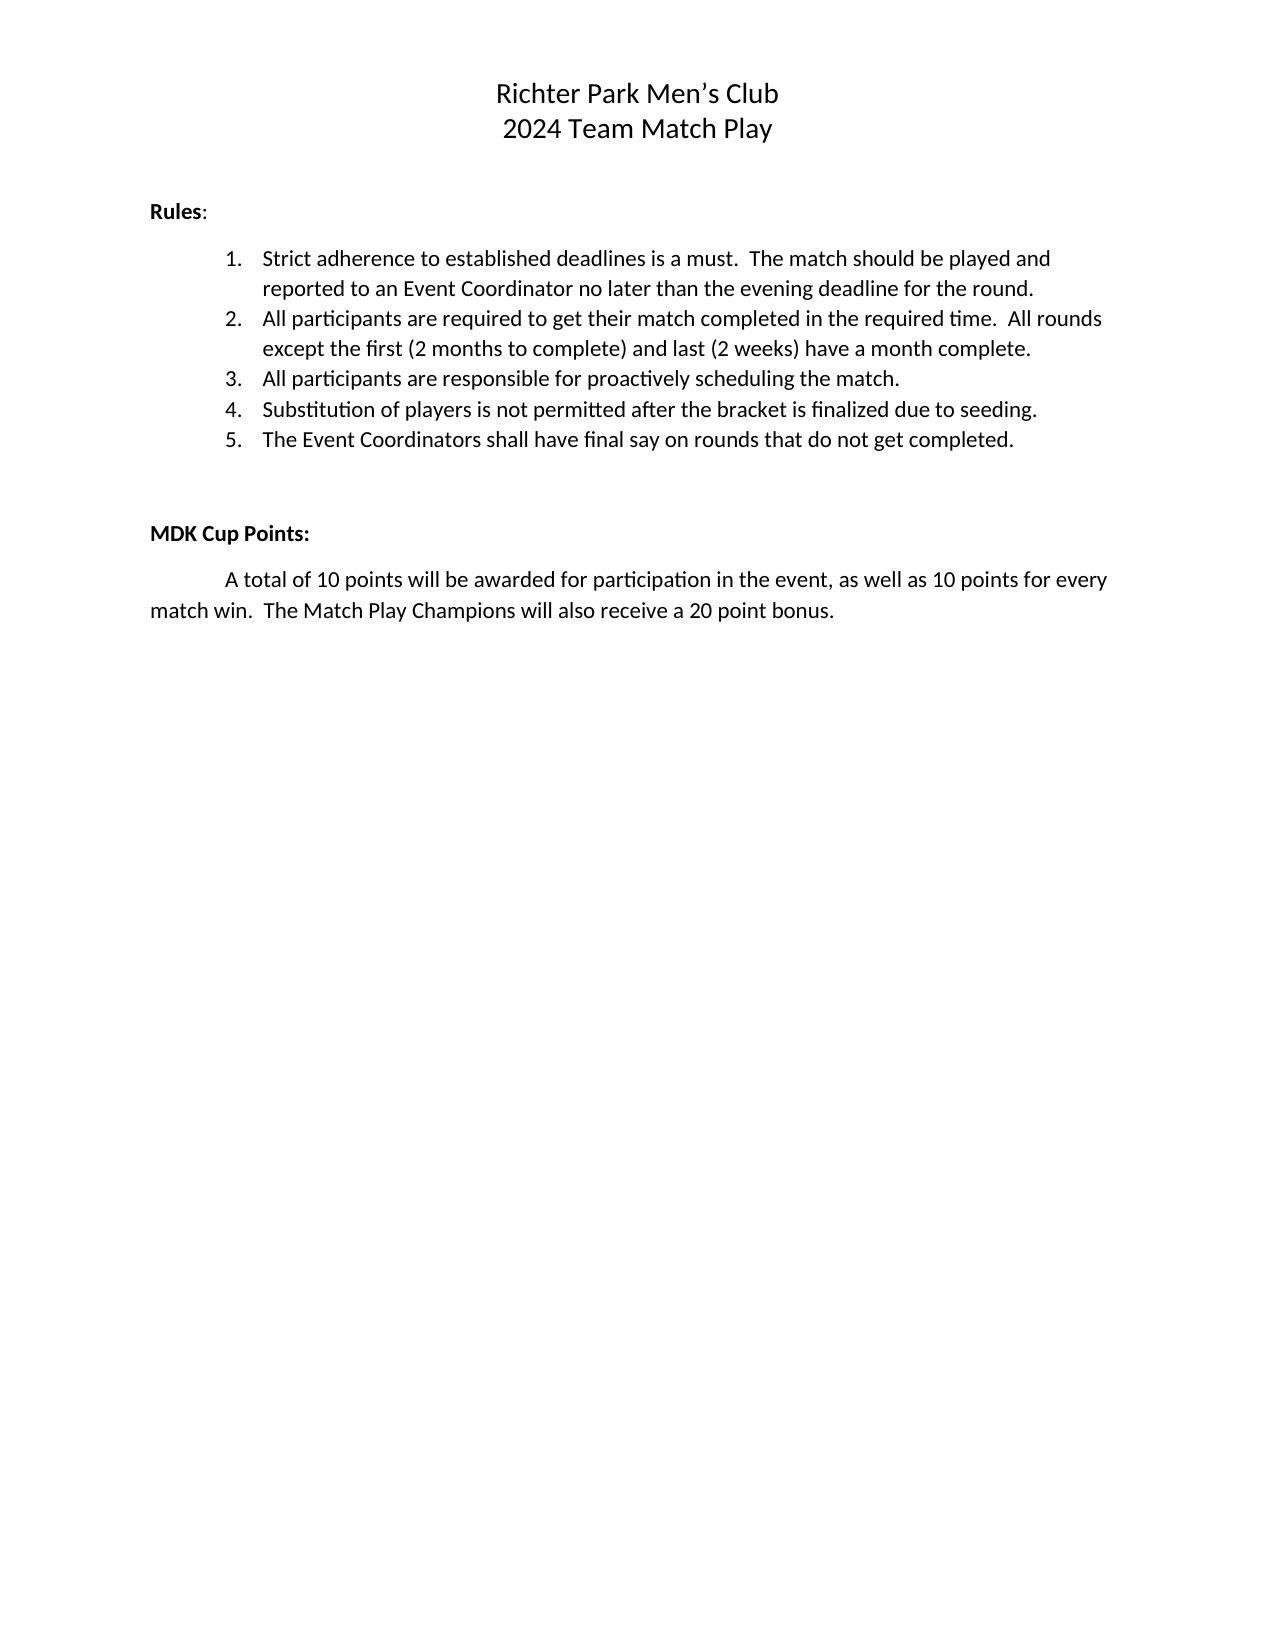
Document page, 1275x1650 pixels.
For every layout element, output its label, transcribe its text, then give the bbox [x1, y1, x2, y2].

text MDK Cup Points: [150, 519, 1125, 547]
list All participants are responsible for proactively scheduling the match. [225, 364, 1125, 393]
list All participants are required to get their match completed in the required time. All rounds except the first (2 months to complete) and last (2 weeks) have a month complete. [225, 304, 1125, 362]
text Rules: [150, 197, 1125, 225]
text A total of 10 points will be awarded for participation in the event, as well as 10 points for every match win. The Match Play Champions will also receive a 20 point bonus. [150, 566, 1125, 624]
list The Event Coordinators shall have final say on rounds that do not get completed. [225, 425, 1125, 453]
list Substitution of players is not permitted after the bracket is finalized due to seeding. [225, 395, 1125, 423]
list Strict adherence to established deadlines is a must. The match should be played and reported to an Event Coordinator no later than the evening deadline for the round. [225, 244, 1125, 302]
